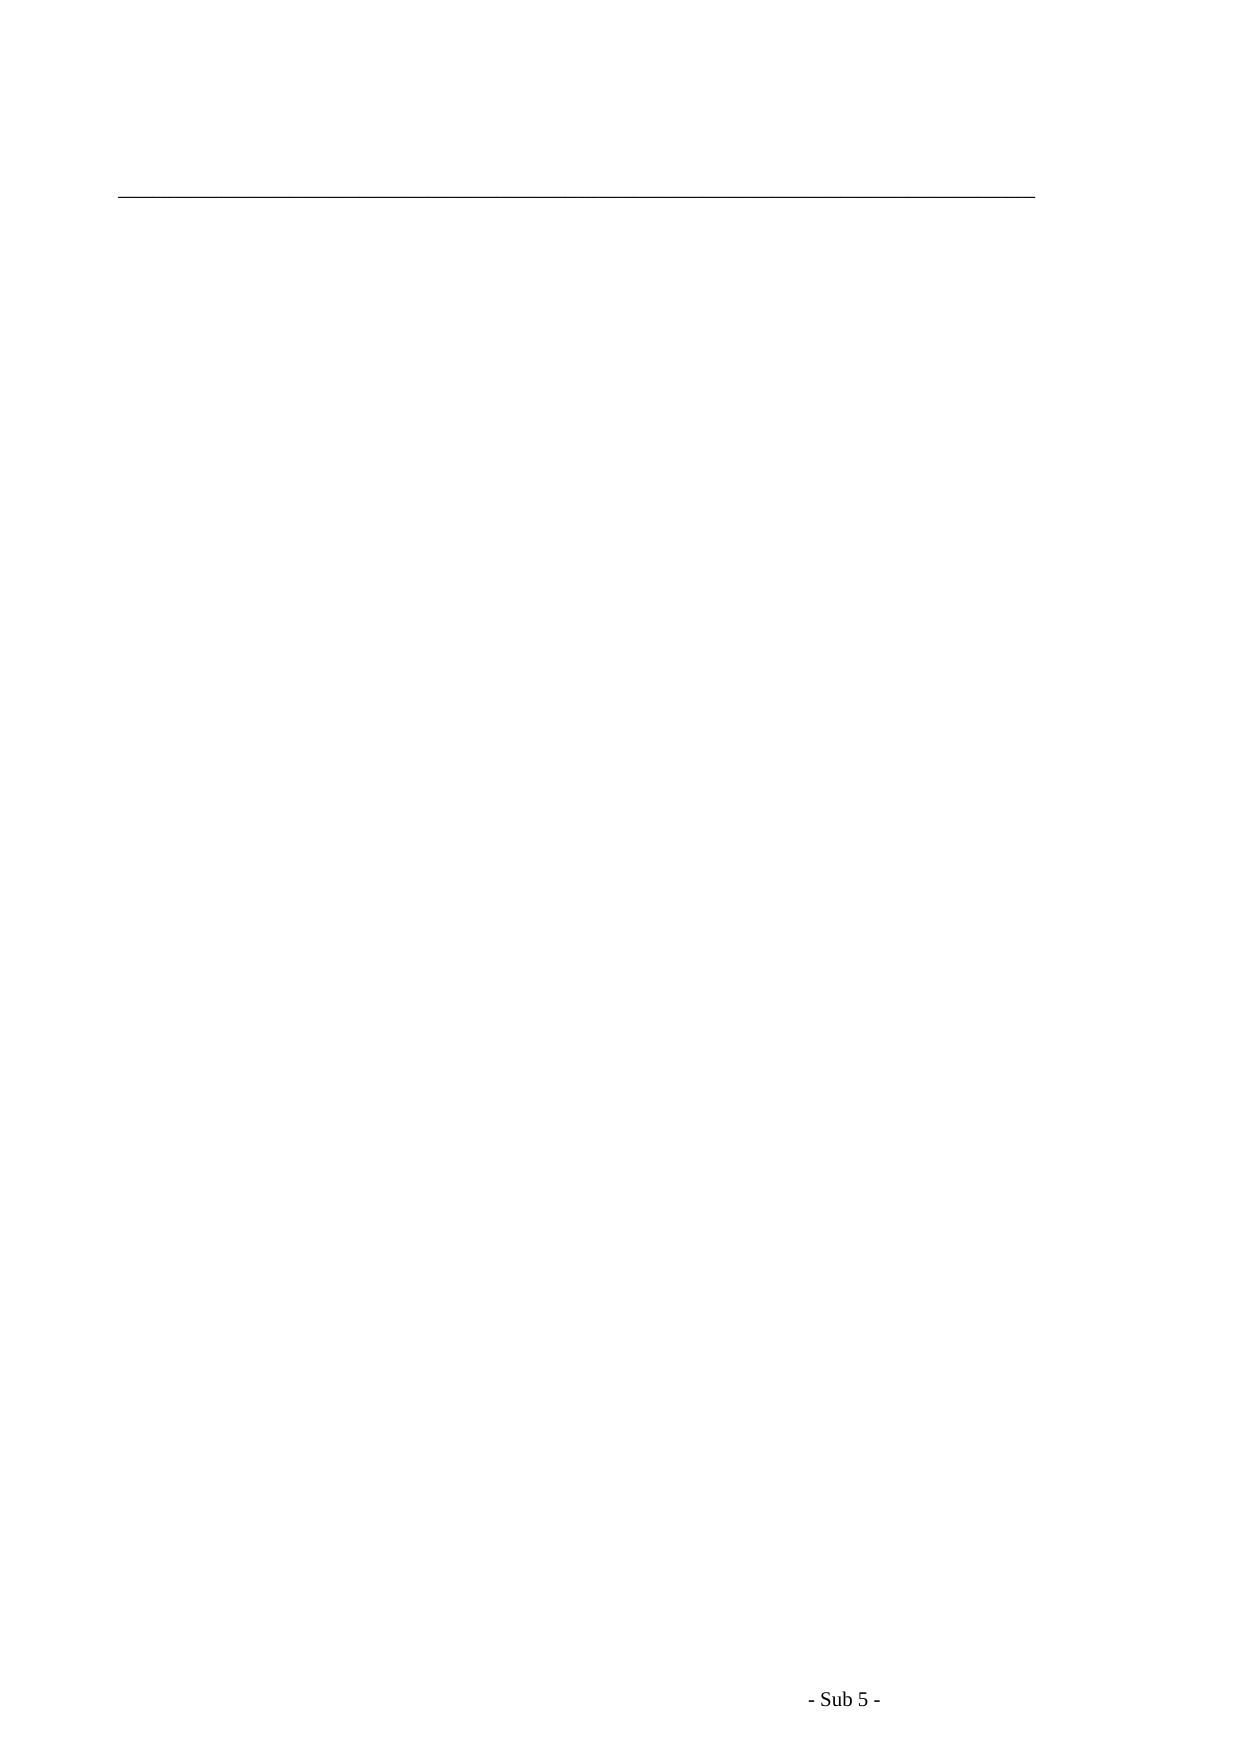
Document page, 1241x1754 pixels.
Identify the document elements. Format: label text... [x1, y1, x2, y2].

text ________________________________________________________________________________ [118, 168, 1122, 206]
